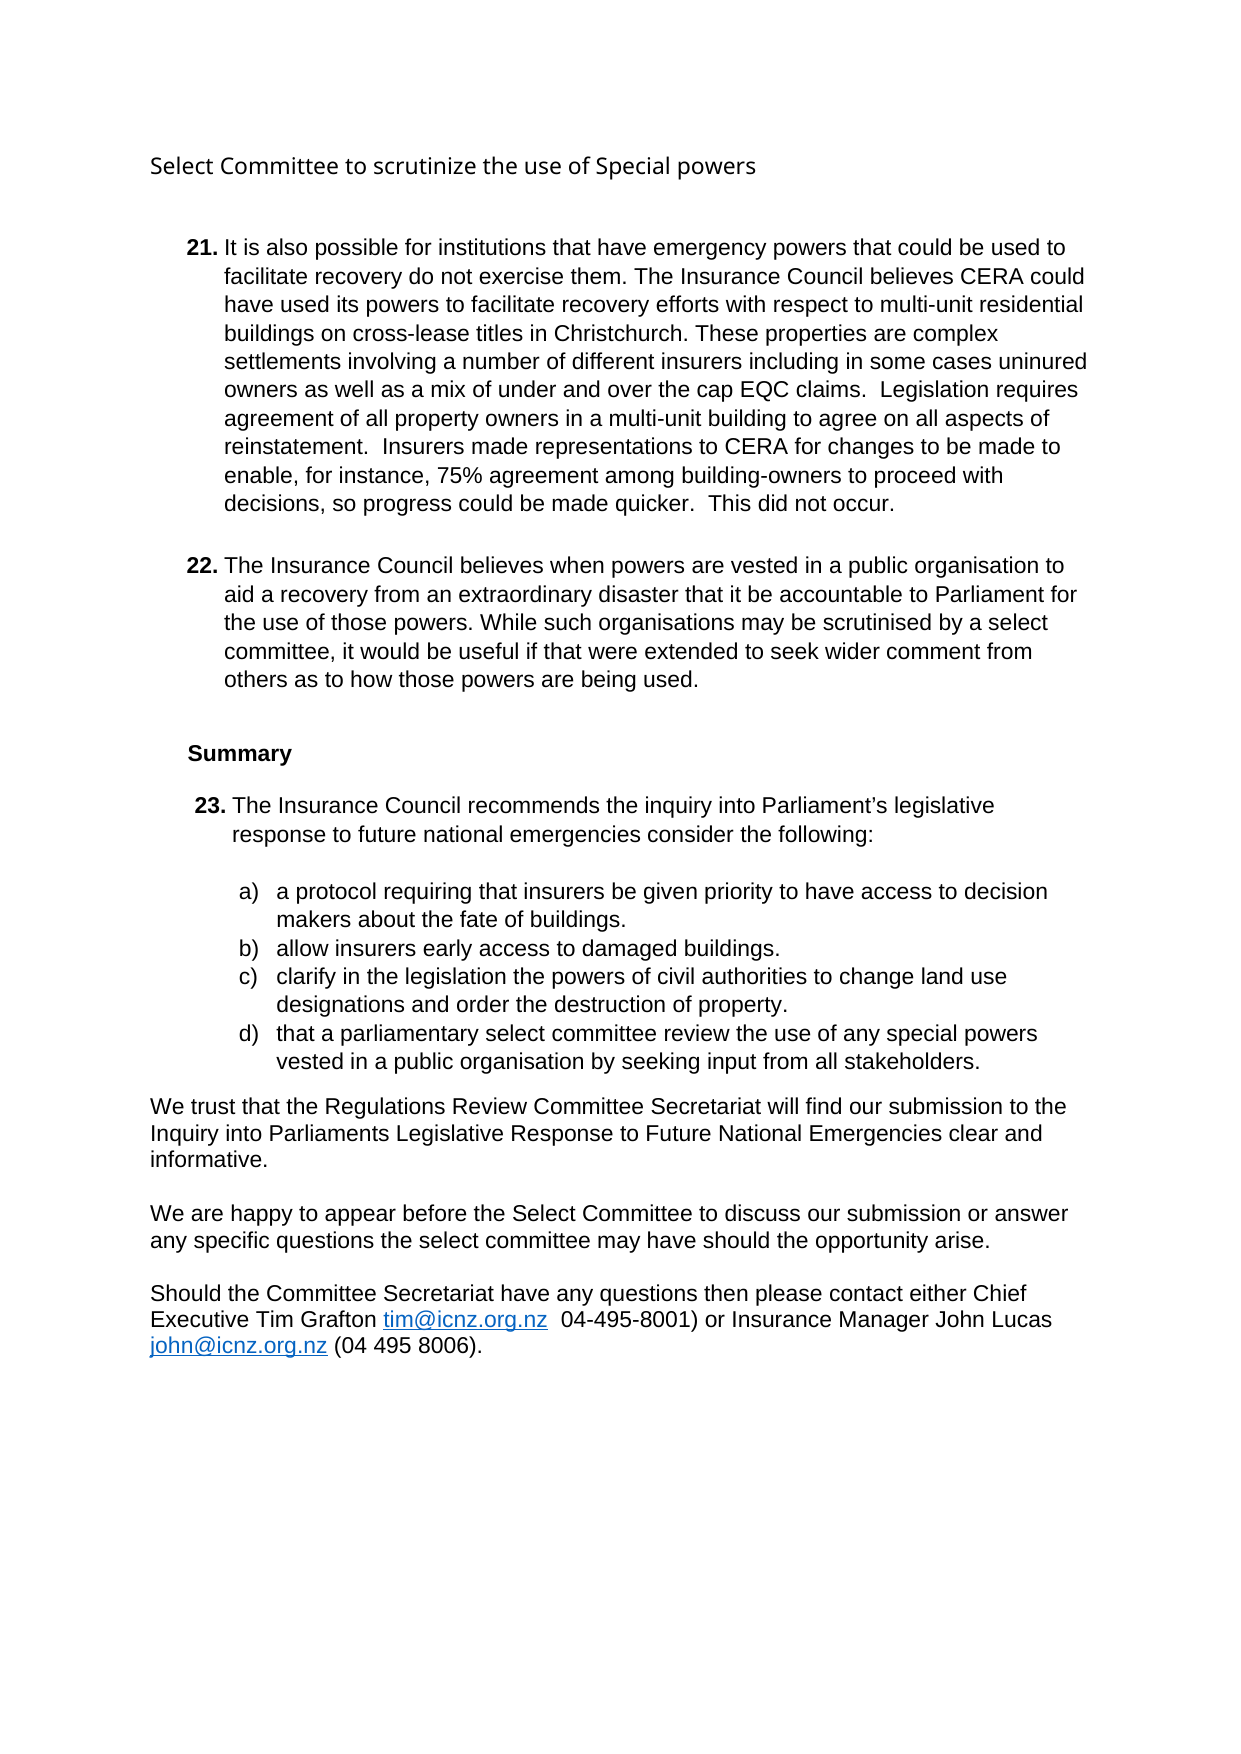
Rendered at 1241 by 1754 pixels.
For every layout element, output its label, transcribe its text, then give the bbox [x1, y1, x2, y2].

list that a parliamentary select committee review the use of any special powers vested in a public organisation by seeking input from all stakeholders. [239, 1020, 1090, 1074]
list The Insurance Council believes when powers are vested in a public organisation to aid a recovery from an extraordinary disaster that it be accountable to Parliament for the use of those powers. While such organisations may be scrutinised by a select committee, it would be useful if that were extended to seek wider comment from others as to how those powers are being used. [186, 552, 1090, 692]
text Should the Committee Secretariat have any questions then please contact either Chief Executive Tim Grafton tim@icnz.org.nz 04-495-8001) or Insurance Manager John Lucas john@icnz.org.nz (04 495 8006). [150, 1279, 1090, 1358]
list clarify in the legislation the powers of civil authorities to change land use designations and order the destruction of property. [239, 963, 1090, 1018]
text Select Committee to scrutinize the use of Special powers [150, 150, 1090, 181]
text Summary [187, 739, 1090, 766]
text We trust that the Regulations Review Committee Secretariat will find our submission to the Inquiry into Parliaments Legislative Response to Future National Emergencies clear and informative. [150, 1093, 1090, 1172]
list It is also possible for institutions that have emergency powers that could be used to facilitate recovery do not exercise them. The Insurance Council believes CERA could have used its powers to facilitate recovery efforts with respect to multi-unit residential buildings on cross-lease titles in Christchurch. These properties are complex settlements involving a number of different insurers including in some cases uninured owners as well as a mix of under and over the cap EQC claims. Legislation requires agreement of all property owners in a multi-unit building to agree on all aspects of reinstatement. Insurers made representations to CERA for changes to be made to enable, for instance, 75% agreement among building-owners to proceed with decisions, so progress could be made quicker. This did not occur. [186, 234, 1090, 516]
list The Insurance Council recommends the inquiry into Parliament’s legislative response to future national emergencies consider the following: [194, 792, 1090, 847]
list allow insurers early access to damaged buildings. [239, 934, 1090, 961]
list a protocol requiring that insurers be given priority to have access to decision makers about the fate of buildings. [239, 878, 1090, 932]
text We are happy to appear before the Select Committee to discuss our submission or answer any specific questions the select committee may have should the opportunity arise. [150, 1200, 1090, 1253]
